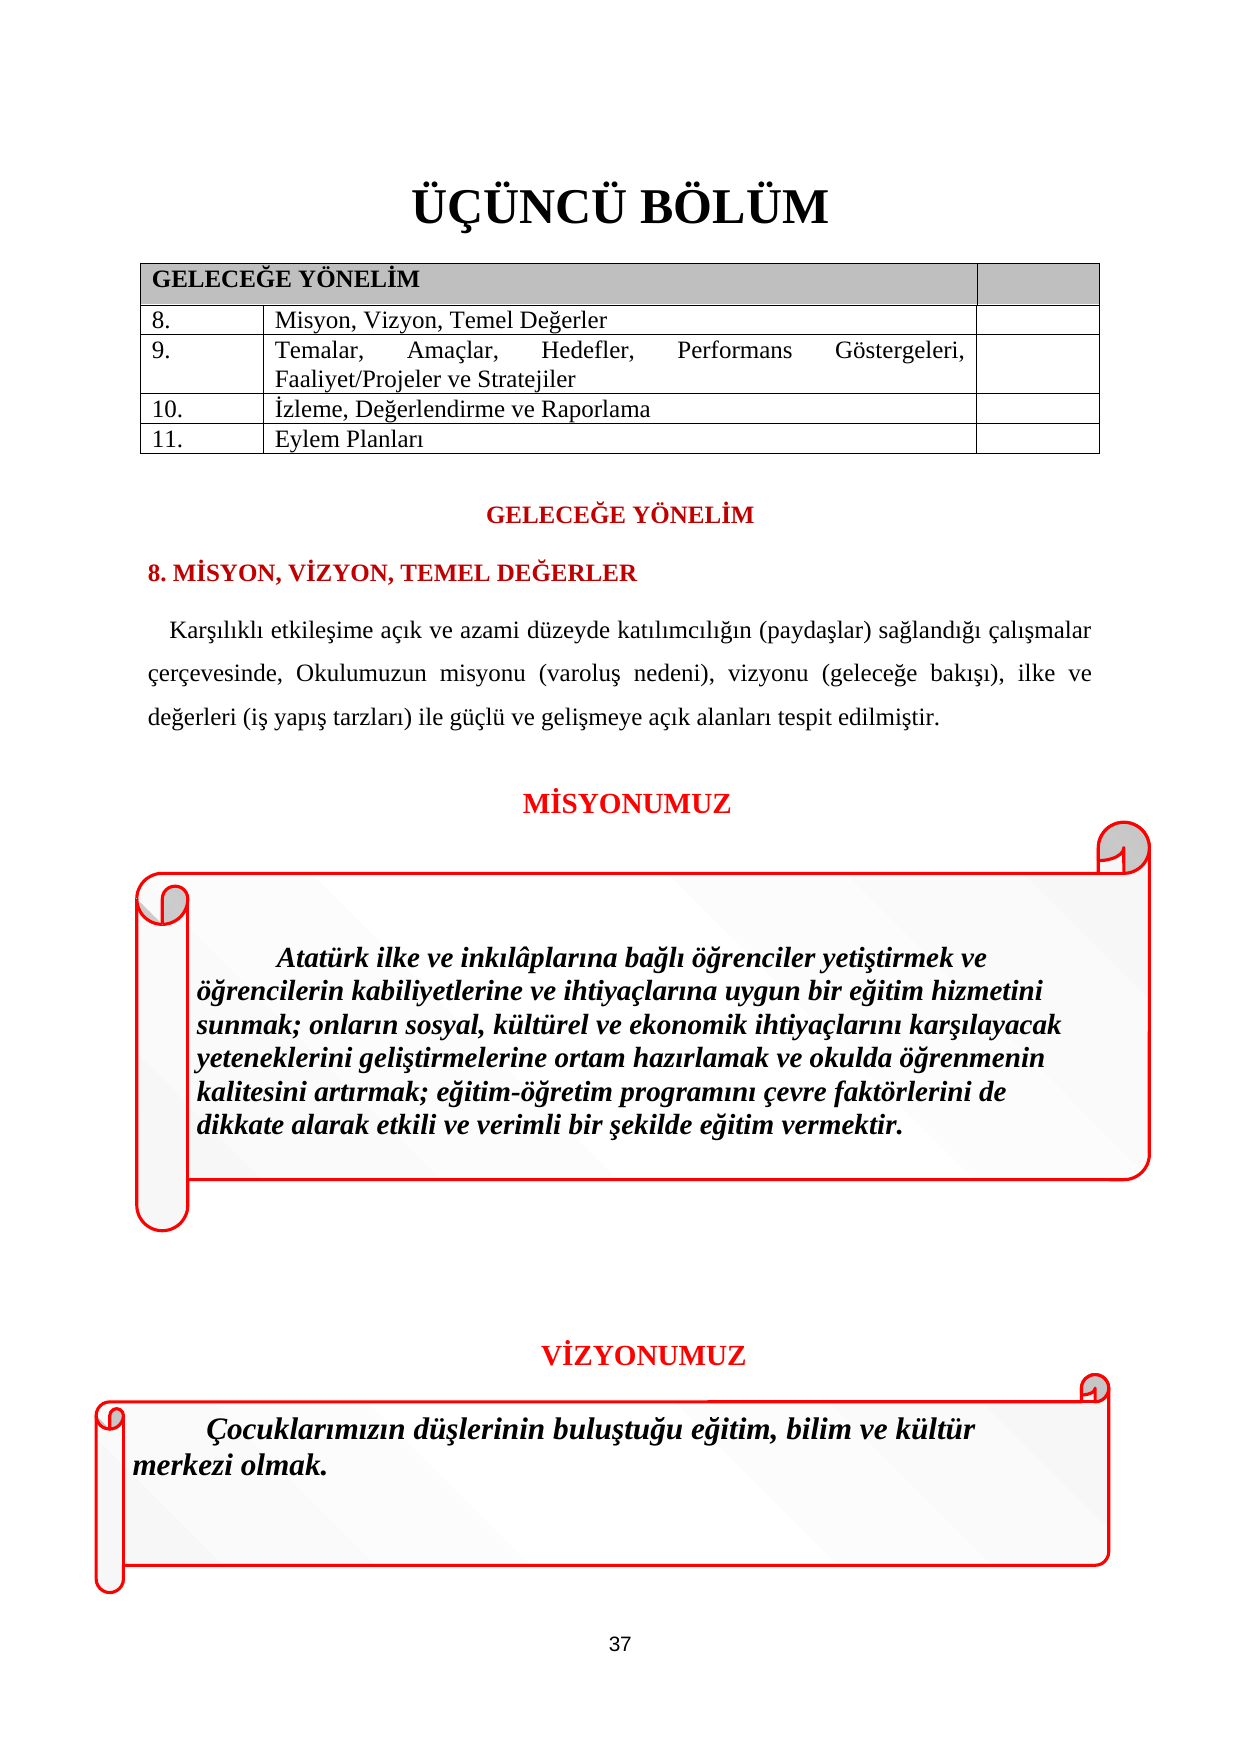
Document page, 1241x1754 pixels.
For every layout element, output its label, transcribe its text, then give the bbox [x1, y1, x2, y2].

table_cell 8. [141, 306, 263, 334]
text Karşılıklı etkileşime açık ve azami düzeyde katılımcılığın (paydaşlar) sağlandığı çalışmalar çerçevesinde, Okulumuzun misyonu (varoluş nedeni), vizyonu (geleceğe bakışı), ilke ve değerleri (iş yapış tarzları) ile güçlü ve gelişmeye açık alanları tespit edilmiştir. [148, 615, 1092, 730]
text 8. MİSYON, VİZYON, TEMEL DEĞERLER [148, 558, 1092, 587]
table_cell Temalar, Amaçlar, Hedefler, Performans Göstergeleri, Faaliyet/Projeler ve Stratejiler [264, 335, 976, 393]
table_cell Eylem Planları [264, 424, 976, 452]
table_cell 9. [141, 335, 263, 393]
table_header GELECEĞE YÖNELİM [141, 264, 977, 304]
table_header [978, 264, 1099, 304]
table_cell 11. [141, 424, 263, 452]
table_cell [977, 394, 1099, 423]
table_cell [977, 335, 1099, 393]
text ÜÇÜNCÜ BÖLÜM [148, 176, 1092, 234]
text GELECEĞE YÖNELİM [148, 500, 1092, 529]
table_cell İzleme, Değerlendirme ve Raporlama [264, 394, 976, 423]
text MİSYONUMUZ [335, 787, 1092, 820]
table_cell 10. [141, 394, 263, 423]
table_cell Misyon, Vizyon, Temel Değerler [264, 306, 976, 334]
table_cell [977, 306, 1099, 334]
text VİZYONUMUZ [185, 1338, 1092, 1372]
table_cell [977, 424, 1099, 452]
